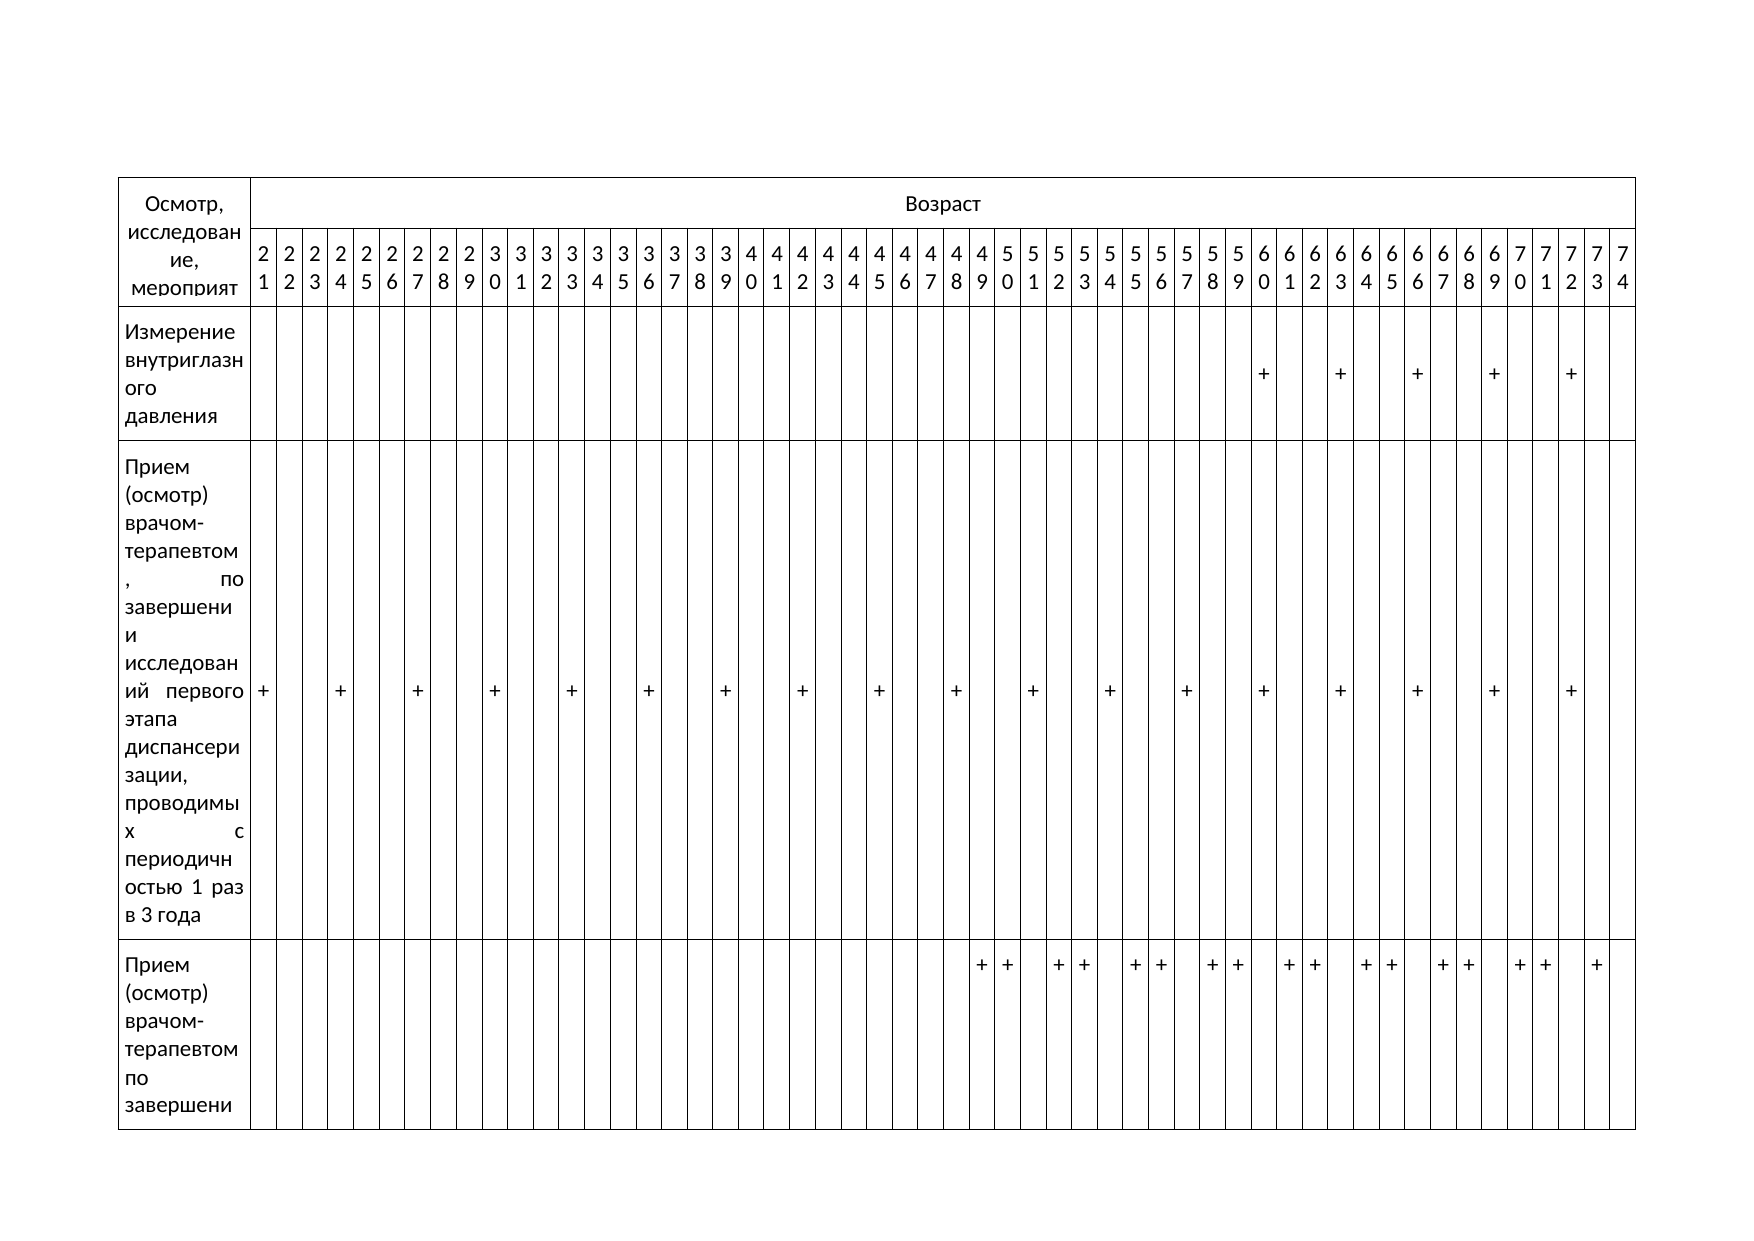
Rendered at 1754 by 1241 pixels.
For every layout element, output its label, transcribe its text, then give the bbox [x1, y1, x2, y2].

table_cell [995, 307, 1020, 440]
table_cell [559, 307, 584, 440]
table_cell [585, 940, 610, 1129]
table_cell [842, 307, 866, 440]
table_cell [303, 307, 327, 440]
table_cell [534, 307, 558, 440]
table_cell [328, 940, 353, 1129]
table_cell + [1149, 940, 1174, 1129]
table_cell + [1123, 940, 1148, 1129]
table_cell [1303, 307, 1327, 440]
table_cell 36 [637, 229, 661, 306]
table_cell + [1585, 940, 1609, 1129]
table_cell + [790, 441, 815, 939]
table_cell [1431, 307, 1456, 440]
table_cell [559, 940, 584, 1129]
table_cell [1405, 940, 1430, 1129]
table_cell 37 [662, 229, 687, 306]
table_cell 67 [1431, 229, 1456, 306]
table_cell 59 [1226, 229, 1251, 306]
table_cell [1149, 441, 1174, 939]
table_cell 63 [1328, 229, 1353, 306]
table_cell [431, 940, 456, 1129]
table_cell [1072, 441, 1097, 939]
table_cell 43 [816, 229, 841, 306]
table_cell + [1328, 307, 1353, 440]
table_cell [944, 940, 969, 1129]
table_cell [1072, 307, 1097, 440]
table_cell + [1200, 940, 1225, 1129]
table_cell [918, 441, 943, 939]
table_cell [585, 307, 610, 440]
table_cell [944, 307, 969, 440]
table_cell + [251, 441, 276, 939]
table_cell Измерение внутриглазного давления [119, 307, 250, 440]
table_cell [995, 441, 1020, 939]
table_cell [1047, 307, 1071, 440]
table_cell [1431, 441, 1456, 939]
table_cell [688, 307, 712, 440]
table_cell [688, 940, 712, 1129]
table_cell [816, 940, 841, 1129]
table_cell [483, 940, 507, 1129]
table_cell 50 [995, 229, 1020, 306]
table_cell + [1405, 307, 1430, 440]
table_cell [1200, 307, 1225, 440]
table_cell [354, 441, 379, 939]
table_cell 31 [508, 229, 533, 306]
table_cell + [713, 441, 738, 939]
table_cell [842, 940, 866, 1129]
table_cell + [970, 940, 994, 1129]
table_cell [1508, 441, 1532, 939]
table_cell [1226, 307, 1251, 440]
table_cell [611, 307, 636, 440]
table_cell 25 [354, 229, 379, 306]
table_cell + [1175, 441, 1199, 939]
table_cell [688, 441, 712, 939]
table_cell [713, 940, 738, 1129]
table_cell + [1431, 940, 1456, 1129]
table_cell [1585, 441, 1609, 939]
table_cell [457, 441, 482, 939]
table_cell [893, 441, 917, 939]
table_cell + [1277, 940, 1302, 1129]
table_cell [739, 940, 763, 1129]
table_cell [1559, 940, 1584, 1129]
table_cell + [995, 940, 1020, 1129]
table_cell + [1405, 441, 1430, 939]
table_cell [457, 307, 482, 440]
table_cell [1098, 940, 1122, 1129]
table_cell [380, 307, 404, 440]
table_cell + [1328, 441, 1353, 939]
table_cell [405, 307, 430, 440]
table_cell [1123, 307, 1148, 440]
table_cell [251, 940, 276, 1129]
table_cell 22 [277, 229, 302, 306]
table_cell + [1252, 307, 1276, 440]
table_cell 26 [380, 229, 404, 306]
table_cell [431, 307, 456, 440]
table_cell [893, 307, 917, 440]
table_cell [1610, 940, 1635, 1129]
table_cell Прием (осмотр) врачом-терапевтом, по завершении исследований первого этапа диспансеризации, проводимых с периодичностью 1 раз в 3 года [119, 441, 250, 939]
table_cell + [483, 441, 507, 939]
table_cell 49 [970, 229, 994, 306]
table_cell 65 [1380, 229, 1404, 306]
table_cell + [1021, 441, 1046, 939]
table_cell 54 [1098, 229, 1122, 306]
table_cell [1175, 940, 1199, 1129]
table_cell [508, 940, 533, 1129]
table_cell 73 [1585, 229, 1609, 306]
table_cell 71 [1533, 229, 1558, 306]
table_cell [380, 441, 404, 939]
table_cell [534, 441, 558, 939]
table_cell [251, 307, 276, 440]
table_cell [277, 940, 302, 1129]
table_cell [611, 940, 636, 1129]
table_cell + [1354, 940, 1379, 1129]
table_cell 66 [1405, 229, 1430, 306]
table_cell [1328, 940, 1353, 1129]
table_cell [867, 940, 892, 1129]
table_cell [764, 940, 789, 1129]
table_header Осмотр, исследование, мероприятие [119, 178, 250, 306]
table_cell [1123, 441, 1148, 939]
table_cell [637, 940, 661, 1129]
table_cell [637, 307, 661, 440]
table_cell 28 [431, 229, 456, 306]
table_cell [662, 441, 687, 939]
table_cell [1610, 307, 1635, 440]
table_cell 41 [764, 229, 789, 306]
table_cell 69 [1482, 229, 1507, 306]
table_cell [303, 940, 327, 1129]
table_cell + [1303, 940, 1327, 1129]
table_cell [1380, 307, 1404, 440]
table_cell 35 [611, 229, 636, 306]
table_cell [1021, 307, 1046, 440]
table_cell 57 [1175, 229, 1199, 306]
table_cell [1226, 441, 1251, 939]
table_cell [1533, 441, 1558, 939]
table_cell [1508, 307, 1532, 440]
table_cell [1482, 940, 1507, 1129]
table_cell [1149, 307, 1174, 440]
table_cell + [1098, 441, 1122, 939]
table_cell [1021, 940, 1046, 1129]
table_cell 46 [893, 229, 917, 306]
table_cell [1200, 441, 1225, 939]
table_cell [662, 940, 687, 1129]
table_cell 61 [1277, 229, 1302, 306]
table_cell 40 [739, 229, 763, 306]
table_cell [764, 307, 789, 440]
table_cell [1277, 441, 1302, 939]
table_cell [1457, 441, 1481, 939]
table_cell 34 [585, 229, 610, 306]
table_cell [867, 307, 892, 440]
table_cell [457, 940, 482, 1129]
table_cell [662, 307, 687, 440]
table_cell + [1559, 441, 1584, 939]
table_cell + [637, 441, 661, 939]
table_cell [918, 940, 943, 1129]
table_cell [1175, 307, 1199, 440]
table_cell 74 [1610, 229, 1635, 306]
table_cell [764, 441, 789, 939]
table_cell [1252, 940, 1276, 1129]
table_cell [790, 307, 815, 440]
table_cell [508, 441, 533, 939]
table_cell [1533, 307, 1558, 440]
table_cell 51 [1021, 229, 1046, 306]
table_cell 42 [790, 229, 815, 306]
table_cell 32 [534, 229, 558, 306]
table_cell + [1508, 940, 1532, 1129]
table_cell 70 [1508, 229, 1532, 306]
table_cell [585, 441, 610, 939]
table_cell [611, 441, 636, 939]
table_cell [1098, 307, 1122, 440]
table_cell [713, 307, 738, 440]
table_cell [790, 940, 815, 1129]
table_cell 68 [1457, 229, 1481, 306]
table_cell 24 [328, 229, 353, 306]
table_cell 52 [1047, 229, 1071, 306]
table_cell 55 [1123, 229, 1148, 306]
table_cell [508, 307, 533, 440]
table_cell + [1072, 940, 1097, 1129]
table_cell 56 [1149, 229, 1174, 306]
table_cell [816, 307, 841, 440]
table_cell [918, 307, 943, 440]
table_cell [483, 307, 507, 440]
table_cell [816, 441, 841, 939]
table_cell + [1559, 307, 1584, 440]
table_cell [303, 441, 327, 939]
table_cell [380, 940, 404, 1129]
table_cell + [1457, 940, 1481, 1129]
table_cell [739, 307, 763, 440]
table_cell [119, 940, 250, 1129]
table_cell 53 [1072, 229, 1097, 306]
table_cell 72 [1559, 229, 1584, 306]
table_cell 29 [457, 229, 482, 306]
table_cell + [867, 441, 892, 939]
table_cell [739, 441, 763, 939]
table_cell [277, 441, 302, 939]
table_cell 30 [483, 229, 507, 306]
table_cell + [1226, 940, 1251, 1129]
table_cell [1380, 441, 1404, 939]
table_cell + [328, 441, 353, 939]
table_cell 39 [713, 229, 738, 306]
table_cell + [1380, 940, 1404, 1129]
table_cell [842, 441, 866, 939]
table_cell [405, 940, 430, 1129]
table_cell + [1047, 940, 1071, 1129]
table_cell 38 [688, 229, 712, 306]
table_cell [1354, 441, 1379, 939]
table_cell [893, 940, 917, 1129]
table_cell [354, 307, 379, 440]
table_cell + [1482, 307, 1507, 440]
table_cell + [1482, 441, 1507, 939]
table_cell [1277, 307, 1302, 440]
table_cell 47 [918, 229, 943, 306]
table_cell [1585, 307, 1609, 440]
table_cell [1303, 441, 1327, 939]
table_cell [1610, 441, 1635, 939]
table_cell 44 [842, 229, 866, 306]
table_cell [354, 940, 379, 1129]
table_cell 48 [944, 229, 969, 306]
table_cell [534, 940, 558, 1129]
table_cell + [1533, 940, 1558, 1129]
table_cell 27 [405, 229, 430, 306]
table_cell + [1252, 441, 1276, 939]
table_cell 33 [559, 229, 584, 306]
table_cell 58 [1200, 229, 1225, 306]
table_header Возраст [251, 178, 1635, 227]
table_cell 60 [1252, 229, 1276, 306]
table_cell [277, 307, 302, 440]
table_cell 62 [1303, 229, 1327, 306]
table_cell [1457, 307, 1481, 440]
table_cell 64 [1354, 229, 1379, 306]
table_cell [1047, 441, 1071, 939]
table_cell 45 [867, 229, 892, 306]
table_cell [328, 307, 353, 440]
table_cell [970, 307, 994, 440]
table_cell + [944, 441, 969, 939]
table_cell + [559, 441, 584, 939]
table_cell [970, 441, 994, 939]
table_cell 23 [303, 229, 327, 306]
table_cell + [405, 441, 430, 939]
table_cell [1354, 307, 1379, 440]
table_cell 21 [251, 229, 276, 306]
table_cell [431, 441, 456, 939]
